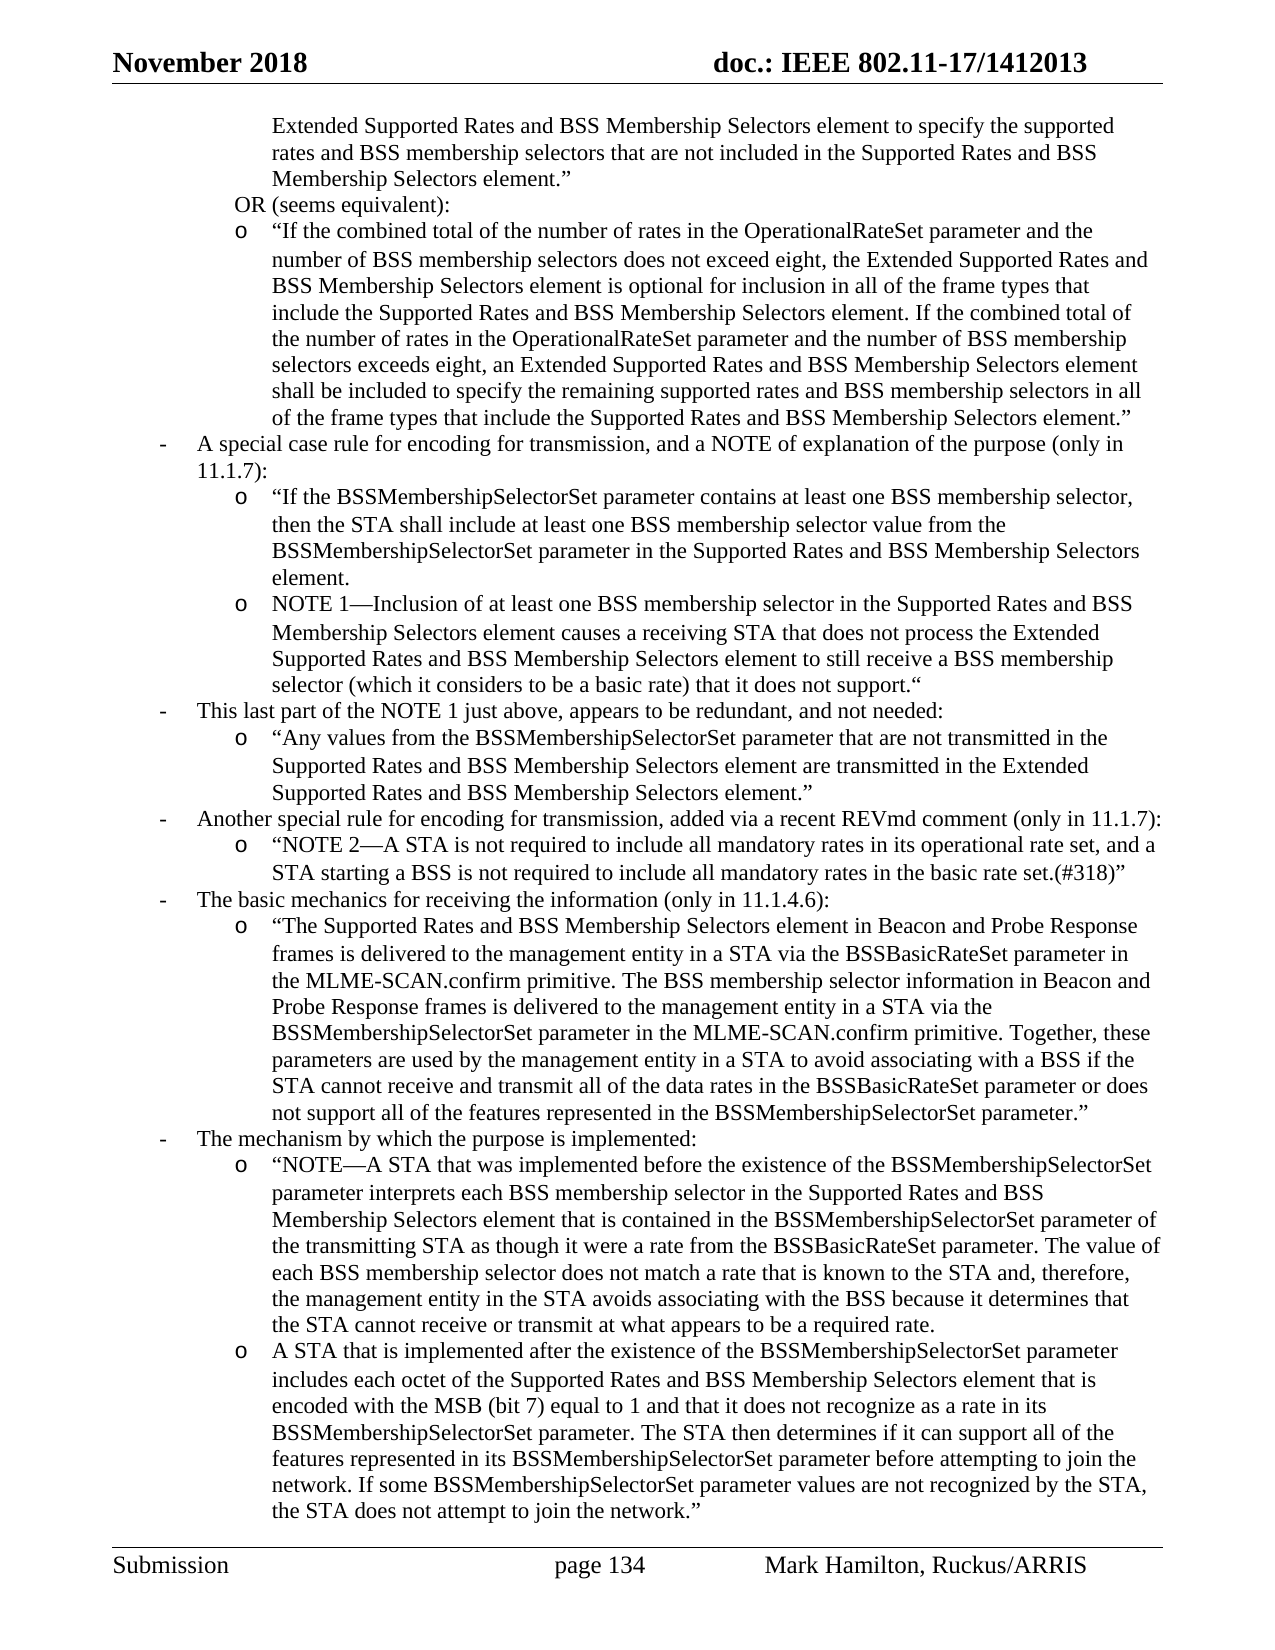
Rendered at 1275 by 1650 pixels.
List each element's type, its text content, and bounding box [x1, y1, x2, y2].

list “The Supported Rates and BSS Membership Selectors element in Beacon and Probe Response frames is delivered to the management entity in a STA via the BSSBasicRateSet parameter in the MLME-SCAN.confirm primitive. The BSS membership selector information in Beacon and Probe Response frames is delivered to the management entity in a STA via the BSSMembershipSelectorSet parameter in the MLME-SCAN.confirm primitive. Together, these parameters are used by the management entity in a STA to avoid associating with a BSS if the STA cannot receive and transmit all of the data rates in the BSSBasicRateSet parameter or does not support all of the features represented in the BSSMembershipSelectorSet parameter.” [234, 912, 1163, 1125]
list “NOTE 2—A STA is not required to include all mandatory rates in its operational rate set, and a STA starting a BSS is not required to include all mandatory rates in the basic rate set.(#318)” [234, 831, 1163, 886]
list A STA that is implemented after the existence of the BSSMembershipSelectorSet parameter includes each octet of the Supported Rates and BSS Membership Selectors element that is encoded with the MSB (bit 7) equal to 1 and that it does not recognize as a rate in its BSSMembershipSelectorSet parameter. The STA then determines if it can support all of the features represented in its BSSMembershipSelectorSet parameter before attempting to join the network. If some BSSMembershipSelectorSet parameter values are not recognized by the STA, the STA does not attempt to join the network.” [234, 1338, 1163, 1524]
list A special case rule for encoding for transmission, and a NOTE of explanation of the purpose (only in 11.1.7): [159, 430, 1163, 483]
text OR (seems equivalent): [234, 191, 1163, 218]
list “Any values from the BSSMembershipSelectorSet parameter that are not transmitted in the Supported Rates and BSS Membership Selectors element are transmitted in the Extended Supported Rates and BSS Membership Selectors element.” [234, 724, 1163, 805]
list “If the combined total of the number of rates in the OperationalRateSet parameter and the number of BSS membership selectors does not exceed eight, the Extended Supported Rates and BSS Membership Selectors element is optional for inclusion in all of the frame types that include the Supported Rates and BSS Membership Selectors element. If the combined total of the number of rates in the OperationalRateSet parameter and the number of BSS membership selectors exceeds eight, an Extended Supported Rates and BSS Membership Selectors element shall be included to specify the remaining supported rates and BSS membership selectors in all of the frame types that include the Supported Rates and BSS Membership Selectors element.” [234, 218, 1163, 430]
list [234, 112, 1163, 191]
list “NOTE—A STA that was implemented before the existence of the BSSMembershipSelectorSet parameter interprets each BSS membership selector in the Supported Rates and BSS Membership Selectors element that is contained in the BSSMembershipSelectorSet parameter of the transmitting STA as though it were a rate from the BSSBasicRateSet parameter. The value of each BSS membership selector does not match a rate that is known to the STA and, therefore, the management entity in the STA avoids associating with the BSS because it determines that the STA cannot receive or transmit at what appears to be a required rate. [234, 1151, 1163, 1338]
list The basic mechanics for receiving the information (only in 11.1.4.6): [159, 886, 1163, 912]
list Another special rule for encoding for transmission, added via a recent REVmd comment (only in 11.1.7): [159, 805, 1163, 831]
list “If the BSSMembershipSelectorSet parameter contains at least one BSS membership selector, then the STA shall include at least one BSS membership selector value from the BSSMembershipSelectorSet parameter in the Supported Rates and BSS Membership Selectors element. [234, 483, 1163, 590]
list NOTE 1—Inclusion of at least one BSS membership selector in the Supported Rates and BSS Membership Selectors element causes a receiving STA that does not process the Extended Supported Rates and BSS Membership Selectors element to still receive a BSS membership selector (which it considers to be a basic rate) that it does not support.“ [234, 590, 1163, 698]
list This last part of the NOTE 1 just above, appears to be redundant, and not needed: [159, 698, 1163, 724]
list The mechanism by which the purpose is implemented: [159, 1125, 1163, 1151]
